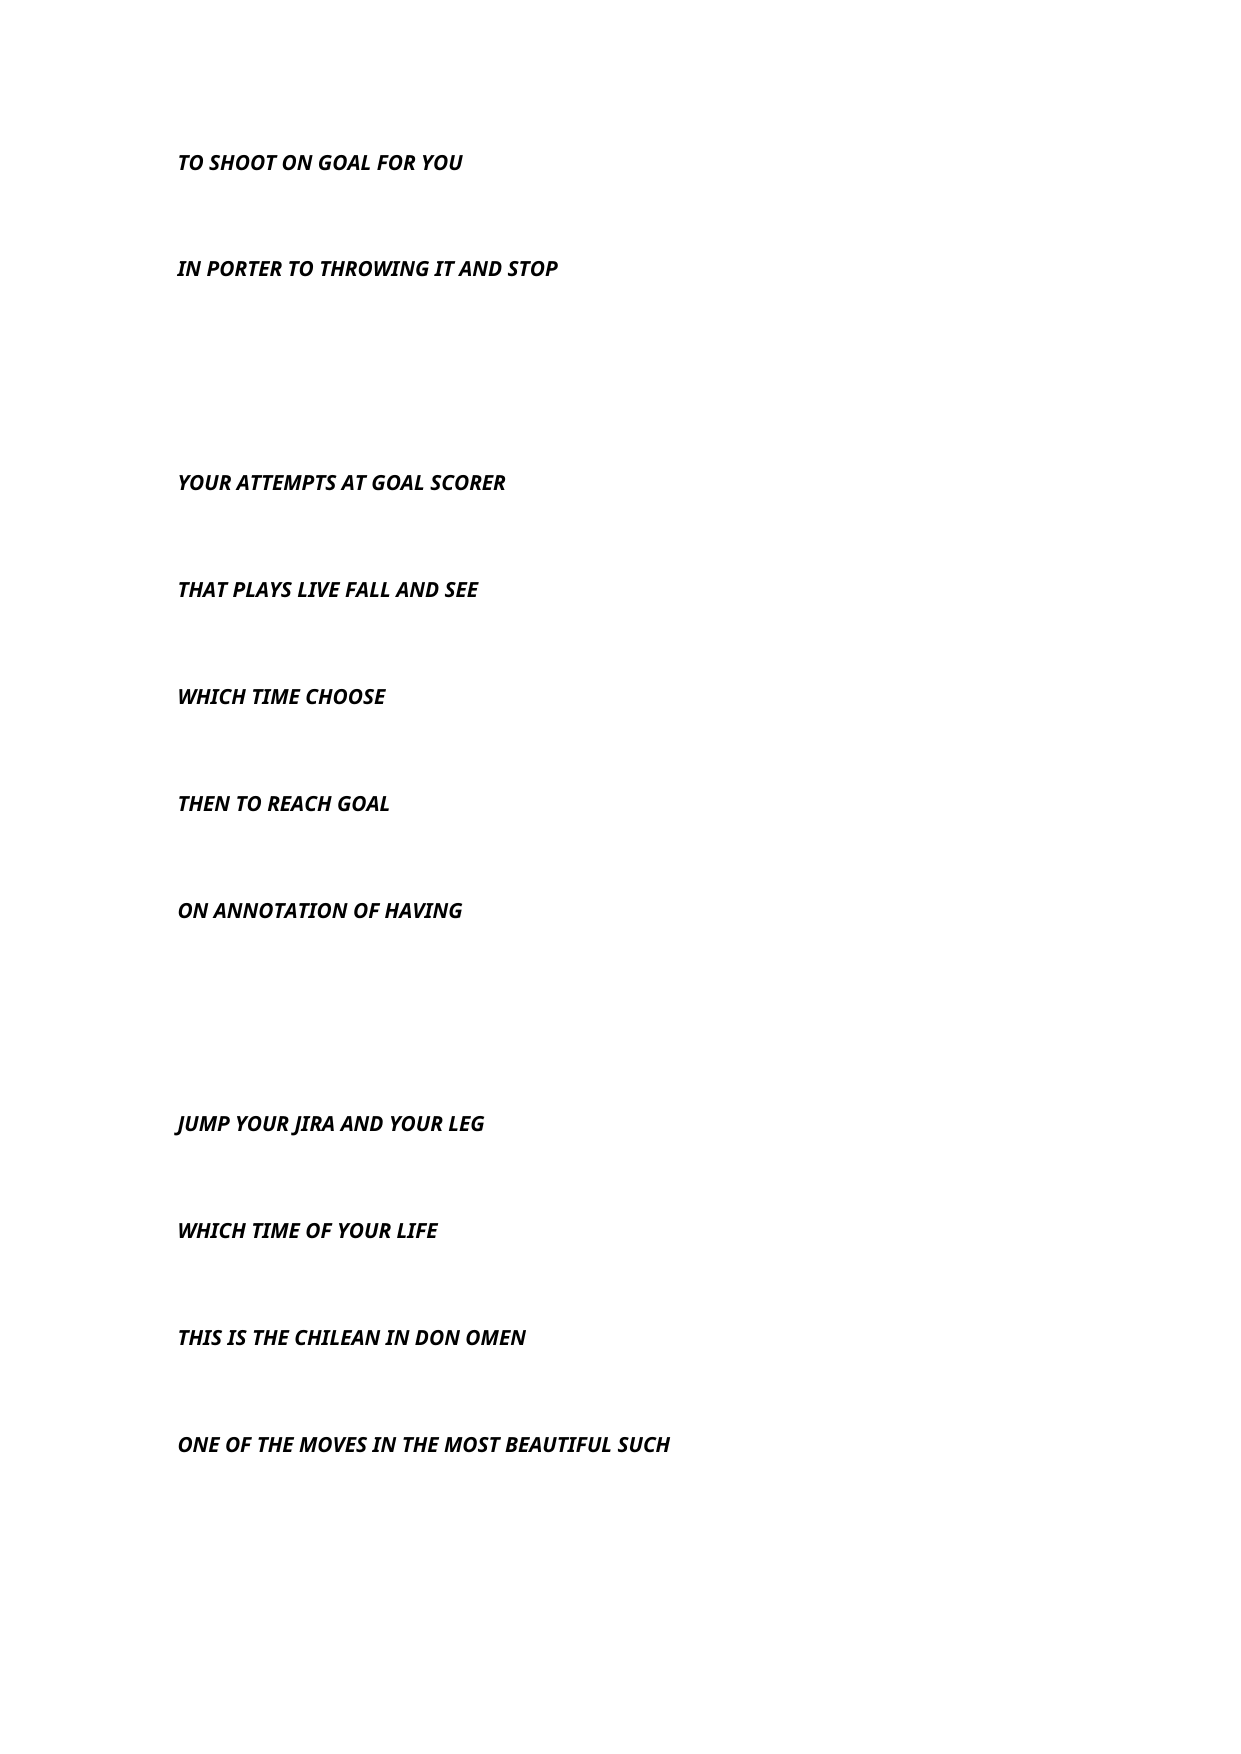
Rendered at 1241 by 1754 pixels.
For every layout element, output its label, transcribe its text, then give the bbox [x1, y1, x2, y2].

text ONE OF THE MOVES IN THE MOST BEAUTIFUL SUCH [177, 1430, 1063, 1458]
text WHICH TIME OF YOUR LIFE [177, 1216, 1063, 1245]
text THEN TO REACH GOAL [177, 789, 1063, 817]
text YOUR ATTEMPTS AT GOAL SCORER [177, 468, 1063, 497]
text TO SHOOT ON GOAL FOR YOU [177, 148, 1063, 176]
text WHICH TIME CHOOSE [177, 682, 1063, 710]
text THAT PLAYS LIVE FALL AND SEE [177, 575, 1063, 603]
text THIS IS THE CHILEAN IN DON OMEN [177, 1323, 1063, 1352]
text IN PORTER TO THROWING IT AND STOP [177, 254, 1063, 283]
text ON ANNOTATION OF HAVING [177, 896, 1063, 924]
text JUMP YOUR JIRA AND YOUR LEG [177, 1109, 1063, 1138]
